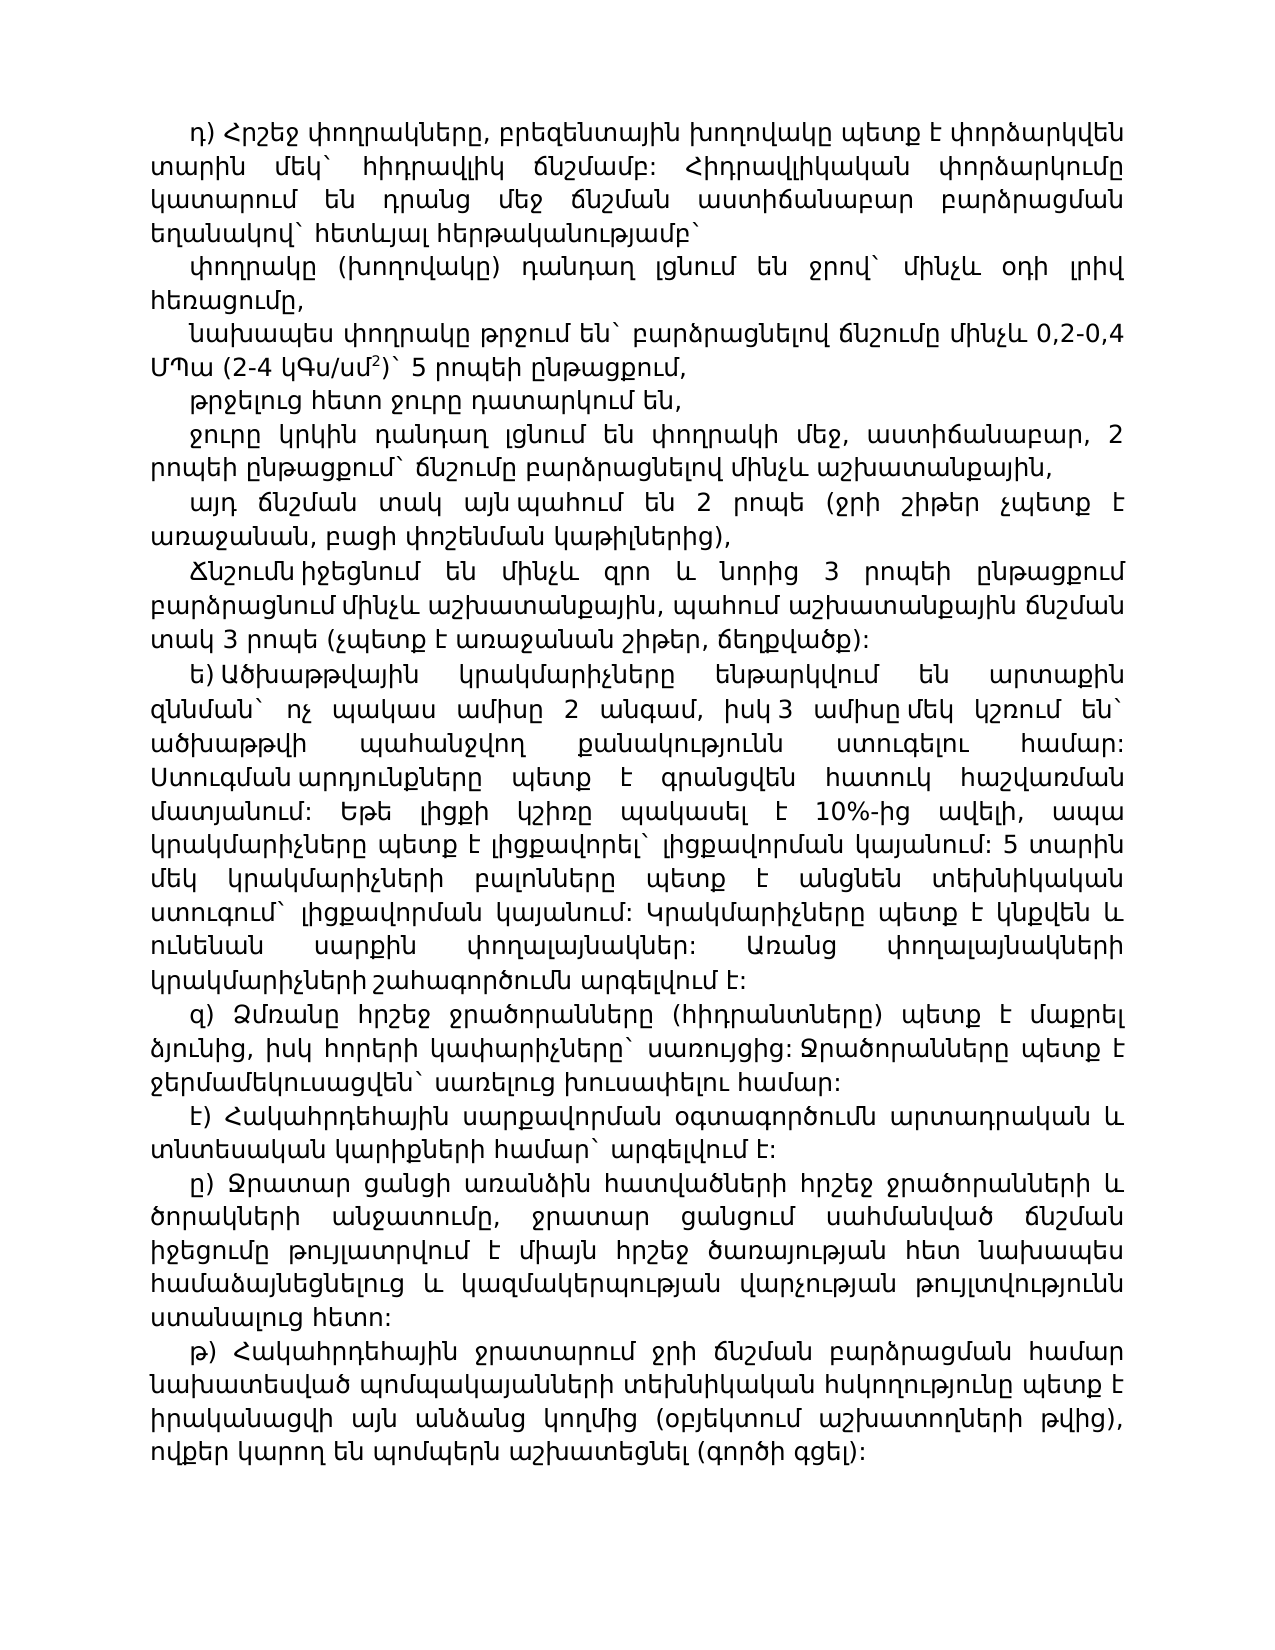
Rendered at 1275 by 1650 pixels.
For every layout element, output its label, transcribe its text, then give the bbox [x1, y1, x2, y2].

text է) Հակահրդեհային սարքավորման օգտագործումն արտադրական և տնտեսական կարիքների համար` արգելվում է: [150, 1102, 1125, 1164]
text փողրակը (խողովակը) դանդաղ լցնում են ջրով` մինչև օդի լրիվ հեռացումը, [150, 252, 1125, 315]
text Ճնշումն իջեցնում են մինչև զրո և նորից 3 րոպեի ընթացքում բարձրացնում մինչև աշխատանքային, պահում աշխատանքային ճնշման տակ 3 րոպե (չպետք է առաջանան շիթեր, ճեղքվածք): [150, 556, 1125, 654]
text թրջելուց հետո ջուրը դատարկում են, [150, 387, 1125, 416]
text դ) Հրշեջ փողրակները, բրեզենտային խողովակը պետք է փորձարկվեն տարին մեկ` հիդրավլիկ ճնշմամբ: Հիդրավլիկական փորձարկումը կատարում են դրանց մեջ ճնշման աստիճանաբար բարձրացման եղանակով` հետևյալ հերթականությամբ` [150, 118, 1125, 248]
text թ) Հակահրդեհային ջրատարում ջրի ճնշման բարձրացման համար նախատեսված պոմպակայանների տեխնիկական հսկողությունը պետք է իրականացվի այն անձանց կողմից (օբյեկտում աշխատողների թվից), ովքեր կարող են պոմպերն աշխատեցնել (գործի գցել): [150, 1337, 1125, 1466]
text ը) Ջրատար ցանցի առանձին հատվածների հրշեջ ջրածորանների և ծորակների անջատումը, ջրատար ցանցում սահմանված ճնշման իջեցումը թույլատրվում է միայն հրշեջ ծառայության հետ նախապես համաձայնեցնելուց և կազմակերպության վարչության թույլտվությունն ստանալուց հետո: [150, 1169, 1125, 1332]
text ե) Ածխաթթվային կրակմարիչները ենթարկվում են արտաքին զննման` ոչ պակաս ամիսը 2 անգամ, իսկ 3 ամիսը մեկ կշռում են` ածխաթթվի պահանջվող քանակությունն ստուգելու համար: Ստուգման արդյունքները պետք է գրանցվեն հատուկ հաշվառման մատյանում: Եթե լիցքի կշիռը պակասել է 10%-ից ավելի, ապա կրակմարիչները պետք է լիցքավորել` լիցքավորման կայանում: 5 տարին մեկ կրակմարիչների բալոնները պետք է անցնեն տեխնիկական ստուգում` լիցքավորման կայանում: Կրակմարիչները պետք է կնքվեն և ունենան սարքին փողալայնակներ: Առանց փողալայնակների կրակմարիչների շահագործումն արգելվում է: [150, 659, 1125, 995]
text նախապես փողրակը թրջում են` բարձրացնելով ճնշումը մինչև 0,2-0,4 ՄՊա (2-4 կԳս/սմ2)` 5 րոպեի ընթացքում, [150, 319, 1125, 382]
text ջուրը կրկին դանդաղ լցնում են փողրակի մեջ, աստիճանաբար, 2 րոպեի ընթացքում` ճնշումը բարձրացնելով մինչև աշխատանքային, [150, 420, 1125, 483]
text զ) Ձմռանը հրշեջ ջրածորանները (հիդրանտները) պետք է մաքրել ձյունից, իսկ հորերի կափարիչները` սառույցից: Ջրածորանները պետք է ջերմամեկուսացվեն` սառելուց խուսափելու համար: [150, 1000, 1125, 1097]
text այդ ճնշման տակ այն պահում են 2 րոպե (ջրի շիթեր չպետք է առաջանան, բացի փոշենման կաթիլներից), [150, 487, 1125, 551]
